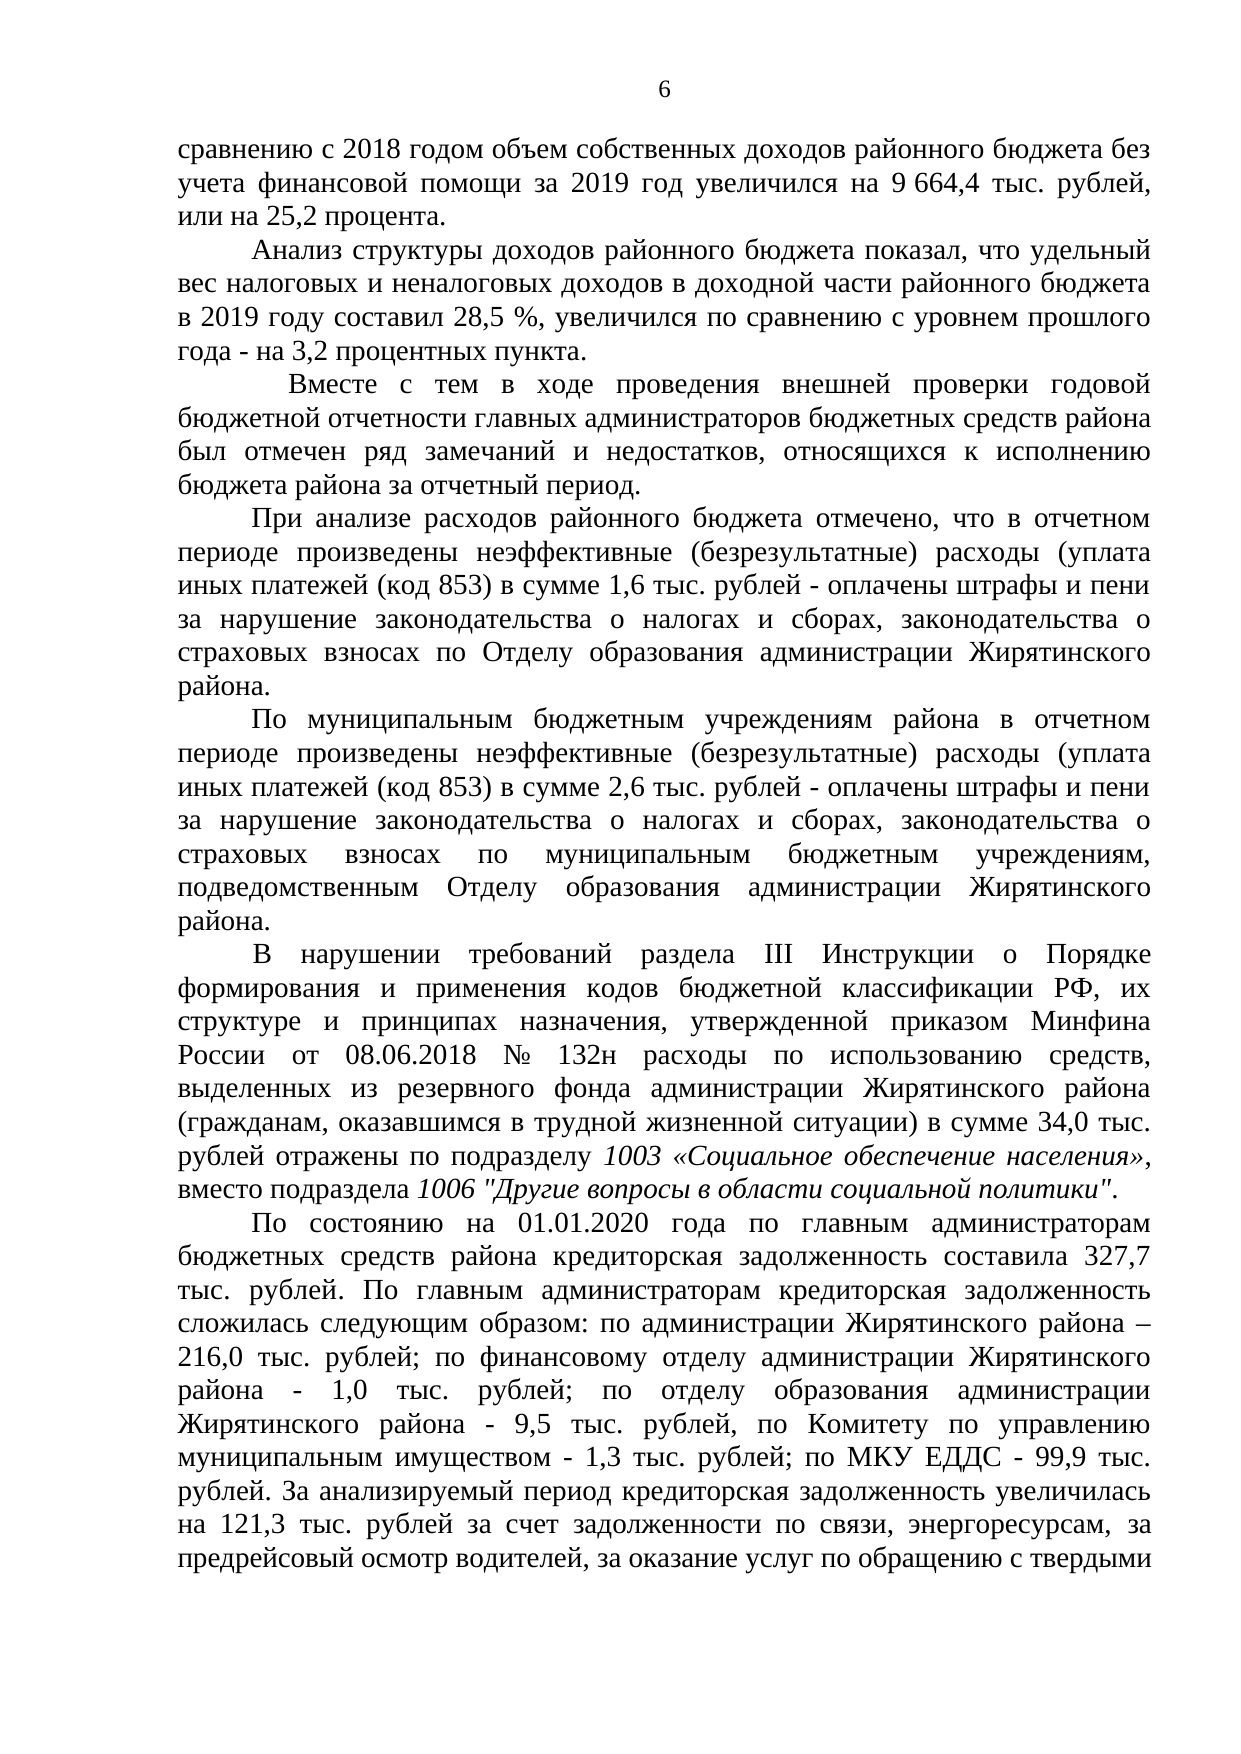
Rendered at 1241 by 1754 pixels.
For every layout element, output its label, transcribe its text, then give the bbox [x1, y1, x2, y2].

text По муниципальным бюджетным учреждениям района в отчетном периоде произведены неэффективные (безрезультатные) расходы (уплата иных платежей (код 853) в сумме 2,6 тыс. рублей - оплачены штрафы и пени за нарушение законодательства о налогах и сборах, законодательства о страховых взносах по муниципальным бюджетным учреждениям, подведомственным Отделу образования администрации Жирятинского района. [177, 702, 1152, 936]
text В нарушении требований раздела III Инструкции о Порядке формирования и применения кодов бюджетной классификации РФ, их структуре и принципах назначения, утвержденной приказом Минфина России от 08.06.2018 № 132н расходы по использованию средств, выделенных из резервного фонда администрации Жирятинского района (гражданам, оказавшимся в трудной жизненной ситуации) в сумме 34,0 тыс. рублей отражены по подразделу 1003 «Социальное обеспечение населения», вместо подраздела 1006 "Другие вопросы в области социальной политики". [177, 936, 1152, 1205]
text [177, 131, 1152, 232]
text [177, 1205, 1152, 1574]
text Анализ структуры доходов районного бюджета показал, что удельный вес налоговых и неналоговых доходов в доходной части районного бюджета в 2019 году составил 28,5 %, увеличился по сравнению с уровнем прошлого года - на 3,2 процентных пункта. [177, 232, 1152, 366]
text При анализе расходов районного бюджета отмечено, что в отчетном периоде произведены неэффективные (безрезультатные) расходы (уплата иных платежей (код 853) в сумме 1,6 тыс. рублей - оплачены штрафы и пени за нарушение законодательства о налогах и сборах, законодательства о страховых взносах по Отделу образования администрации Жирятинского района. [177, 500, 1152, 702]
text Вместе с тем в ходе проведения внешней проверки годовой бюджетной отчетности главных администраторов бюджетных средств района был отмечен ряд замечаний и недостатков, относящихся к исполнению бюджета района за отчетный период. [177, 366, 1152, 500]
